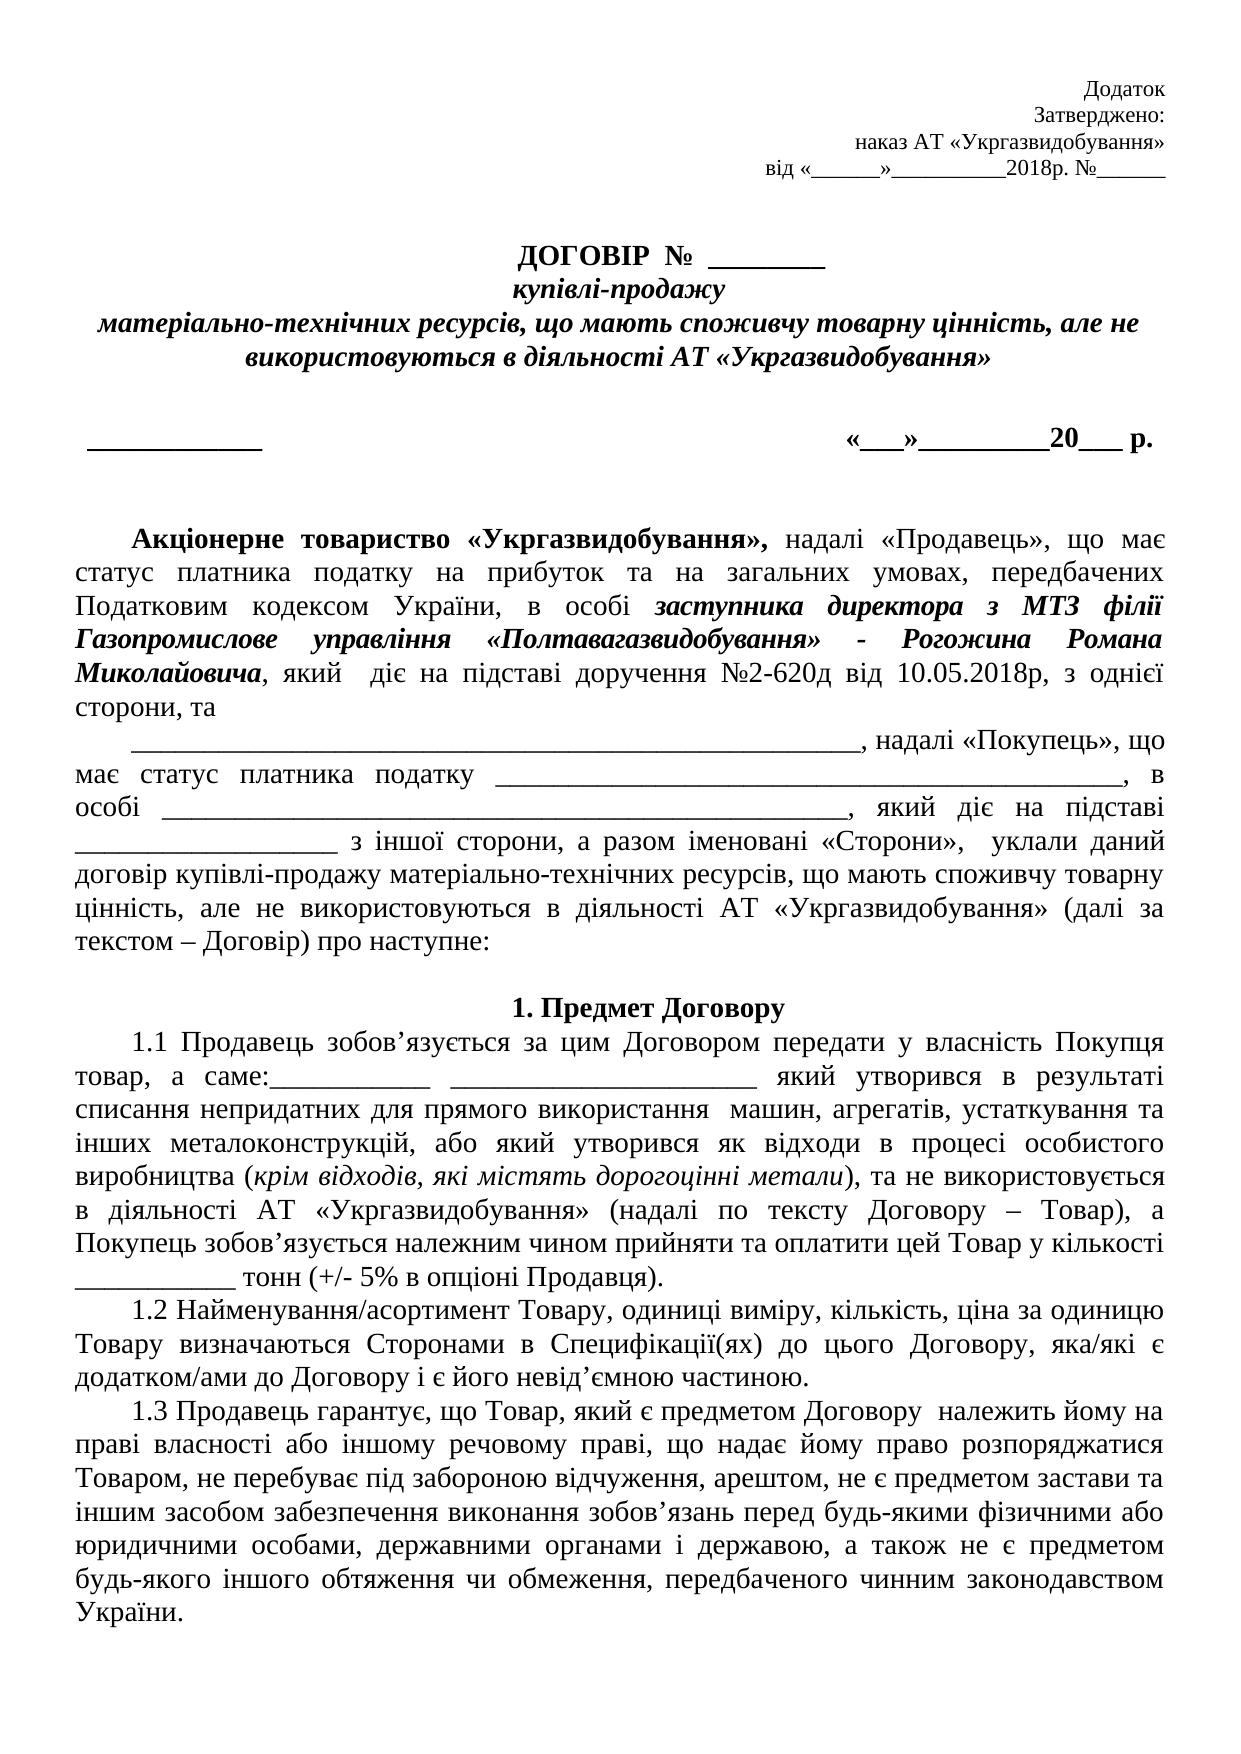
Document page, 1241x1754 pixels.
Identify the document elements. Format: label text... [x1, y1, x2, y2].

text від «______»__________2018р. №______ [75, 154, 1165, 180]
text Додаток [75, 75, 1165, 101]
subtitle матеріально-технічних ресурсів, що мають споживчу товарну цінність, але не використовуються в діяльності АТ «Укргазвидобування» [75, 305, 1165, 372]
text ДОГОВІР № ________ [75, 238, 1165, 272]
text __________________________________________________, надалі «Покупець», що має статус платника податку ___________________________________________, в особі _______________________________________________, який діє на підставі __________________ з іншої сторони, а разом іменовані «Сторони», уклали даний договір купівлі-продажу матеріально-технічних ресурсів, що мають споживчу товарну цінність, але не використовуються в діяльності АТ «Укргазвидобування» (далі за текстом – Договір) про наступне: [75, 722, 1165, 957]
text 1.3 Продавець гарантує, що Товар, який є предметом Договору належить йому на праві власності або іншому речовому праві, що надає йому право розпоряджатися Товаром, не перебуває під забороною відчуження, арештом, не є предметом застави та іншим засобом забезпечення виконання зобов’язань перед будь-якими фізичними або юридичними особами, державними органами і державою, а також не є предметом будь-якого іншого обтяження чи обмеження, передбаченого чинним законодавством України. [75, 1393, 1165, 1628]
text наказ АТ «Укргазвидобування» [75, 128, 1165, 154]
text купівлі-продажу [75, 272, 1165, 305]
text 1. Предмет Договору [75, 991, 1165, 1024]
text Акціонерне товариство «Укргазвидобування», надалі «Продавець», що має статус платника податку на прибуток та на загальних умовах, передбачених Податковим кодексом України, в особі заступника директора з МТЗ філії Газопромислове управління «Полтавагазвидобування» - Рогожина Романа Миколайовича, який діє на підставі доручення №2-620д від 10.05.2018р, з однієї сторони, та [75, 521, 1165, 722]
text Затверджено: [75, 101, 1165, 128]
text 1.2 Найменування/асортимент Товару, одиниці виміру, кількість, ціна за одиницю Товару визначаються Сторонами в Специфікації(ях) до цього Договору, яка/які є додатком/ами до Договору і є його невід’ємною частиною. [75, 1292, 1165, 1393]
subtitle ____________ «___»_________20___ р. [75, 420, 1165, 454]
text 1.1 Продавець зобов’язується за цим Договором передати у власність Покупця товар, а саме:___________ _____________________ який утворився в результаті списання непридатних для прямого використання машин, агрегатів, устаткування та інших металоконструкцій, або який утворився як відходи в процесі особистого виробництва (крім відходів, які містять дорогоцінні метали), та не використовується в діяльності АТ «Укргазвидобування» (надалі по тексту Договору – Товар), а Покупець зобов’язується належним чином прийняти та оплатити цей Товар у кількості ___________ тонн (+/- 5% в опціоні Продавця). [75, 1024, 1165, 1292]
